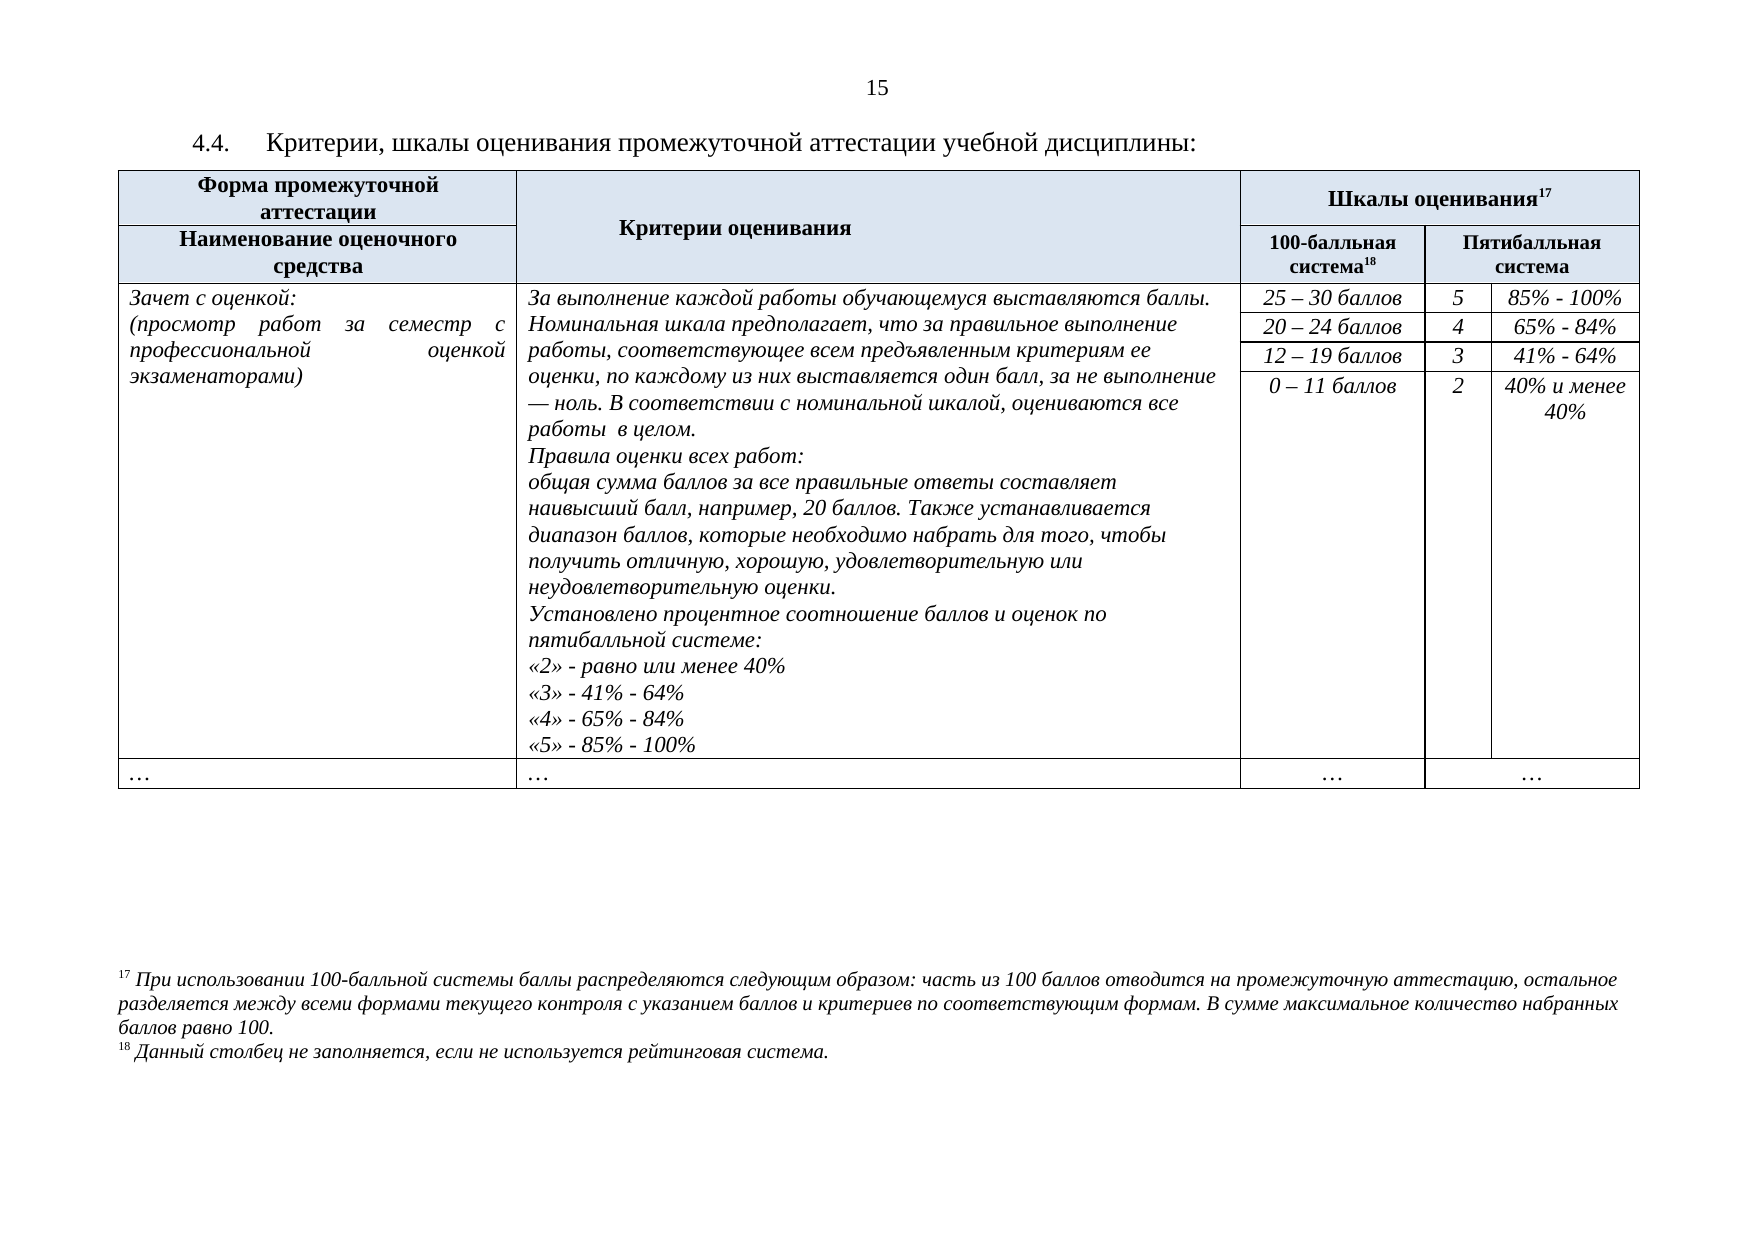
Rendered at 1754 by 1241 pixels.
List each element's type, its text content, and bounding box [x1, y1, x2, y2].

table_cell 41% - 64% [1492, 343, 1639, 371]
table_cell 100-балльная система [1241, 226, 1424, 282]
table_cell За выполнение каждой работы обучающемуся выставляются баллы. Номинальная шкала предполагает, что за правильное выполнение работы, соответствующее всем предъявленным критериям ее оценки, по каждому из них выставляется один балл, за не выполнение — ноль. В соответствии с номинальной шкалой, оцениваются все работы в целом. Правила оценки всех работ: общая сумма баллов за все правильные ответы составляет наивысший балл, например, 20 баллов. Также устанавливается диапазон баллов, которые необходимо набрать для того, чтобы получить отличную, хорошую, удовлетворительную или неудовлетворительную оценки. Установлено процентное соотношение баллов и оценок по пятибалльной системе: «2» - равно или менее 40% «3» - 41% - 64% «4» - 65% - 84% «5» - 85% - 100% [517, 284, 1240, 758]
table_cell Зачет с оценкой: (просмотр работ за семестр с профессиональной оценкой экзаменаторами) [119, 284, 516, 758]
table_cell … [119, 759, 516, 787]
table_header Форма промежуточной аттестации [119, 171, 516, 224]
table_cell 0 – 11 баллов [1241, 372, 1424, 758]
table_cell … [1426, 759, 1639, 787]
table_header Шкалы оценивания [1241, 171, 1639, 224]
table_cell 5 [1426, 284, 1491, 312]
table_cell 2 [1426, 372, 1491, 758]
table_cell Наименование оценочного средства [119, 226, 516, 282]
table_cell … [517, 759, 1240, 787]
table_cell 85% - 100% [1492, 284, 1639, 312]
table_cell 40% и менее 40% [1492, 372, 1639, 758]
table_cell 12 – 19 баллов [1241, 343, 1424, 371]
subtitle Критерии, шкалы оценивания промежуточной аттестации учебной дисциплины: [192, 127, 1636, 158]
table_cell 3 [1426, 343, 1491, 371]
table_cell … [1241, 759, 1424, 787]
table_cell Пятибалльная система [1426, 226, 1639, 282]
table_cell 65% - 84% [1492, 313, 1639, 341]
table_cell 25 – 30 баллов [1241, 284, 1424, 312]
table_cell 20 – 24 баллов [1241, 313, 1424, 341]
table_header Критерии оценивания [517, 171, 1240, 282]
table_cell 4 [1426, 313, 1491, 341]
